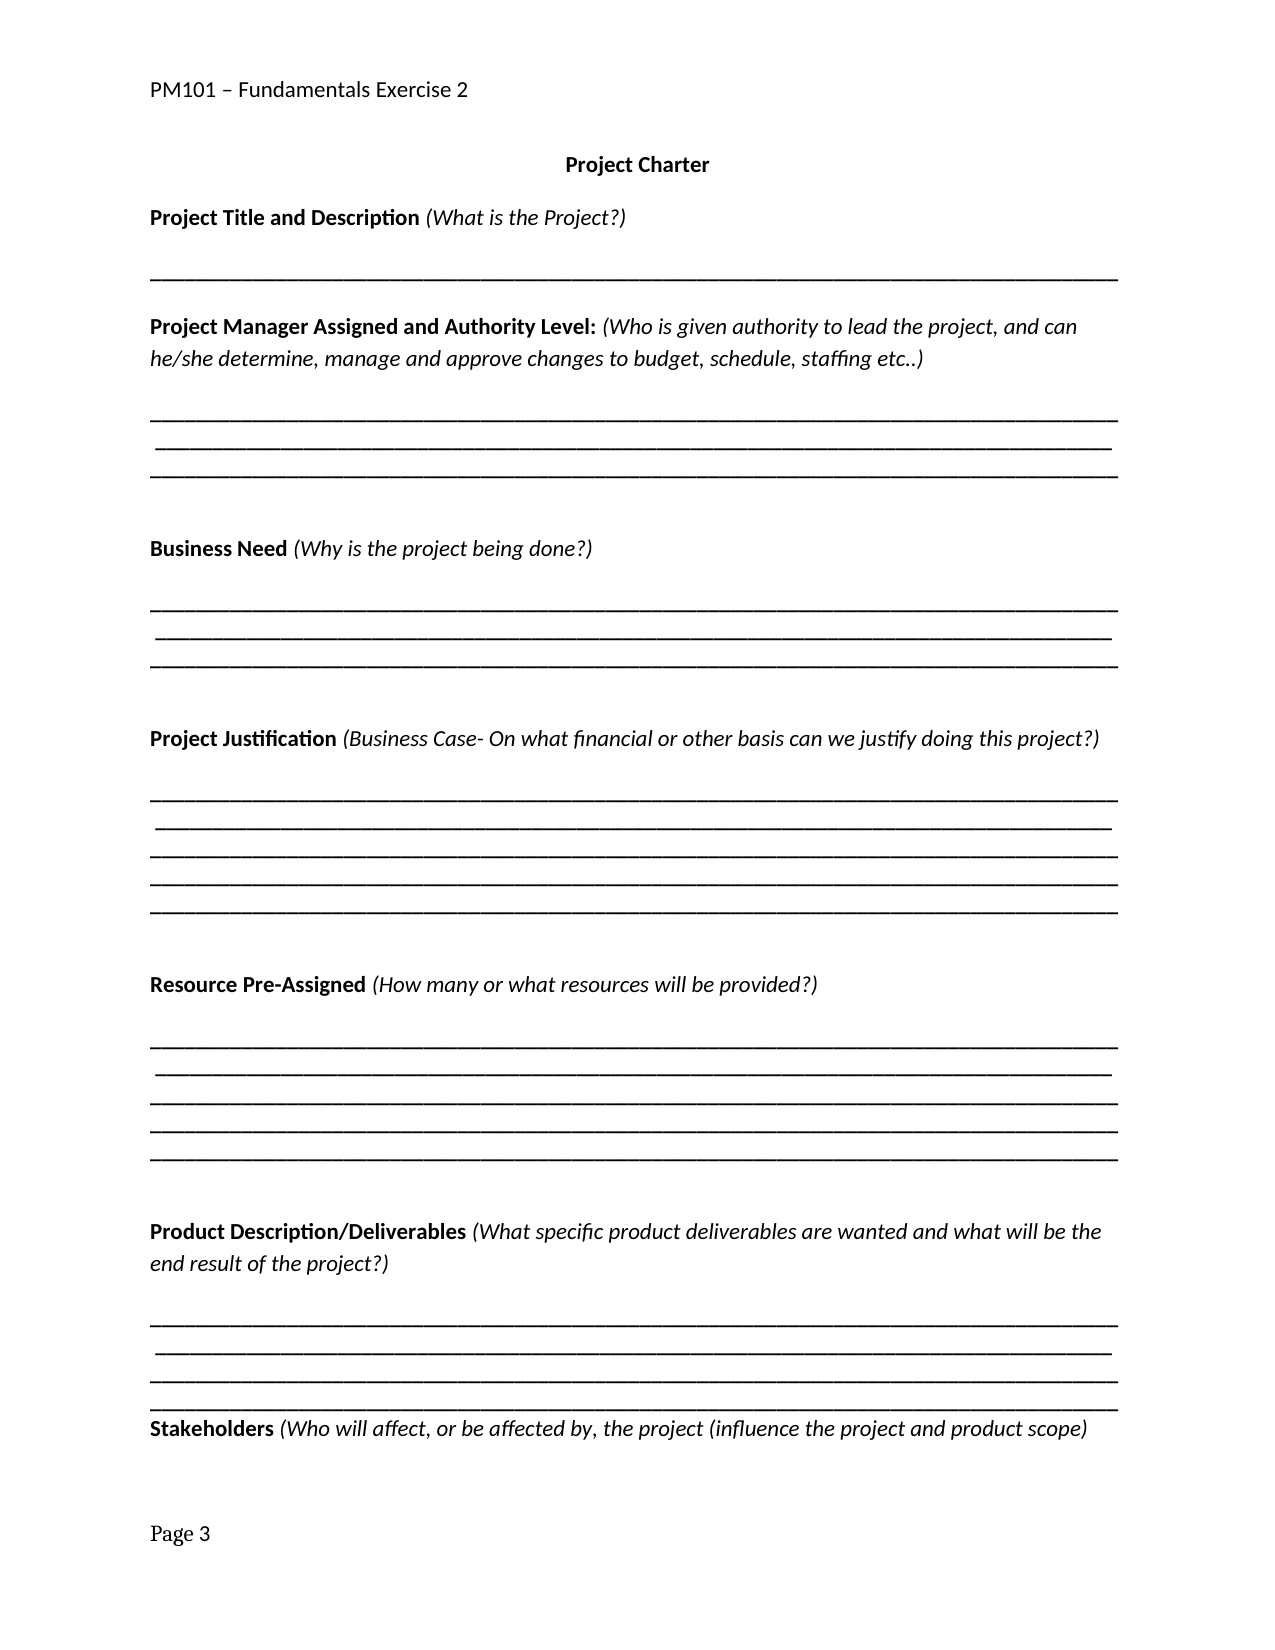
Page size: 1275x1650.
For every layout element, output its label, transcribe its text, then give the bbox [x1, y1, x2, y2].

text _______________________________________________________________________________________________________________________________________________________________________________________________________________________________________________________________ [150, 833, 1125, 918]
text Project Manager Assigned and Authority Level: (Who is given authority to lead the project, and can he/she determine, manage and approve changes to budget, schedule, staffing etc..) [150, 312, 1125, 372]
text Resource Pre-Assigned (How many or what resources will be provided?) [150, 971, 1125, 999]
text _____________________________________________________________________________________ [150, 1024, 1125, 1052]
text ____________________________________________________________________________________ [150, 1330, 1125, 1358]
text _____________________________________________________________________________________ [150, 397, 1125, 425]
text ____________________________________________________________________________________ [150, 425, 1125, 453]
text Product Description/Deliverables (What specific product deliverables are wanted and what will be the end result of the project?) [150, 1217, 1125, 1277]
text Business Need (Why is the project being done?) [150, 534, 1125, 562]
text _____________________________________________________________________________________ [150, 1302, 1125, 1330]
text __________________________________________________________________________________________________________________________________________________________________________ [150, 1358, 1125, 1414]
text Project Charter [150, 150, 1125, 178]
text ____________________________________________________________________________________ [150, 806, 1125, 833]
text Project Title and Description (What is the Project?) [150, 203, 1125, 231]
text ____________________________________________________________________________________ [150, 1052, 1125, 1080]
text _____________________________________________________________________________________ [150, 643, 1125, 671]
text Project Justification (Business Case- On what financial or other basis can we justify doing this project?) [150, 724, 1125, 752]
text _____________________________________________________________________________________ [150, 777, 1125, 806]
text Stakeholders (Who will affect, or be affected by, the project (influence the project and product scope) [150, 1414, 1125, 1442]
text _______________________________________________________________________________________________________________________________________________________________________________________________________________________________________________________________ [150, 1080, 1125, 1164]
text _____________________________________________________________________________________ [150, 453, 1125, 481]
text ____________________________________________________________________________________ [150, 615, 1125, 643]
text _____________________________________________________________________________________ [150, 587, 1125, 615]
text _____________________________________________________________________________________ [150, 256, 1125, 284]
